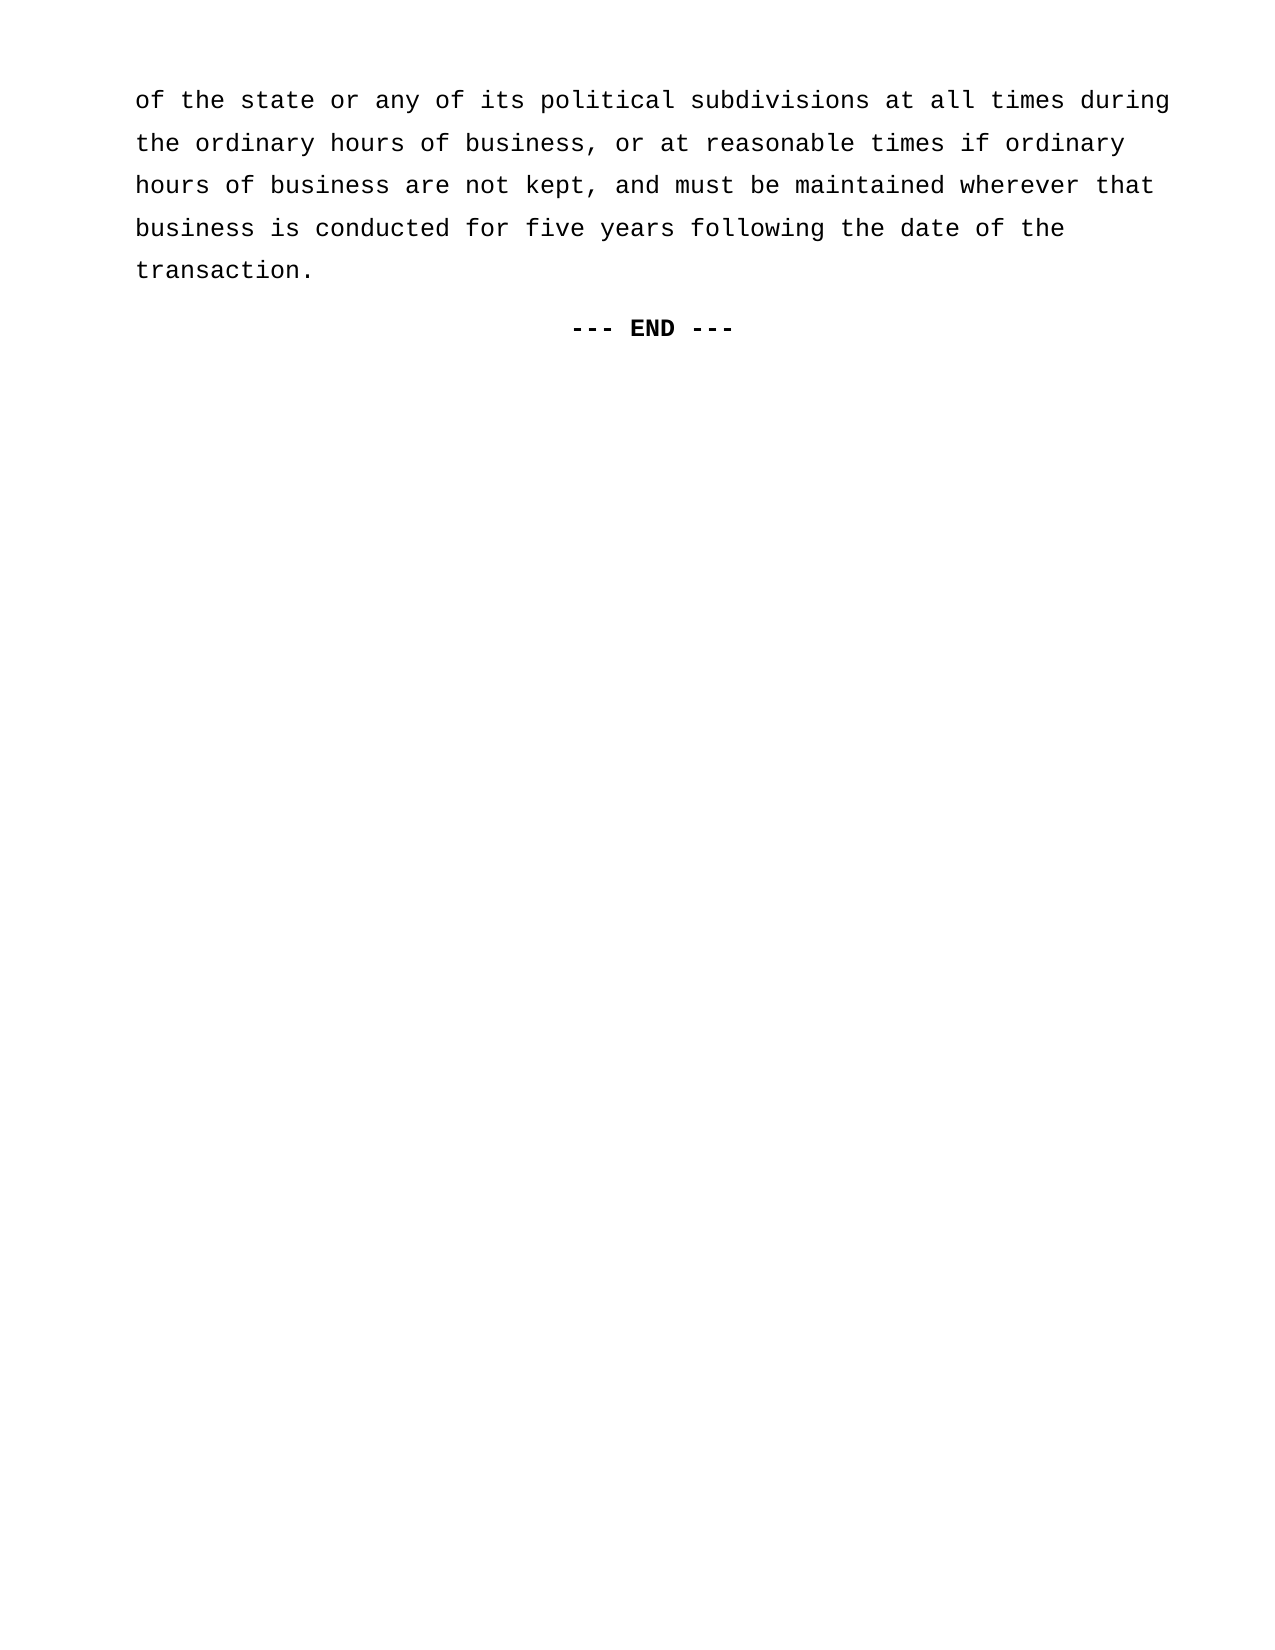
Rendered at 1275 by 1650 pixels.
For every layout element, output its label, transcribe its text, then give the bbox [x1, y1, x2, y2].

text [135, 75, 1170, 287]
text --- END --- [135, 316, 1170, 344]
